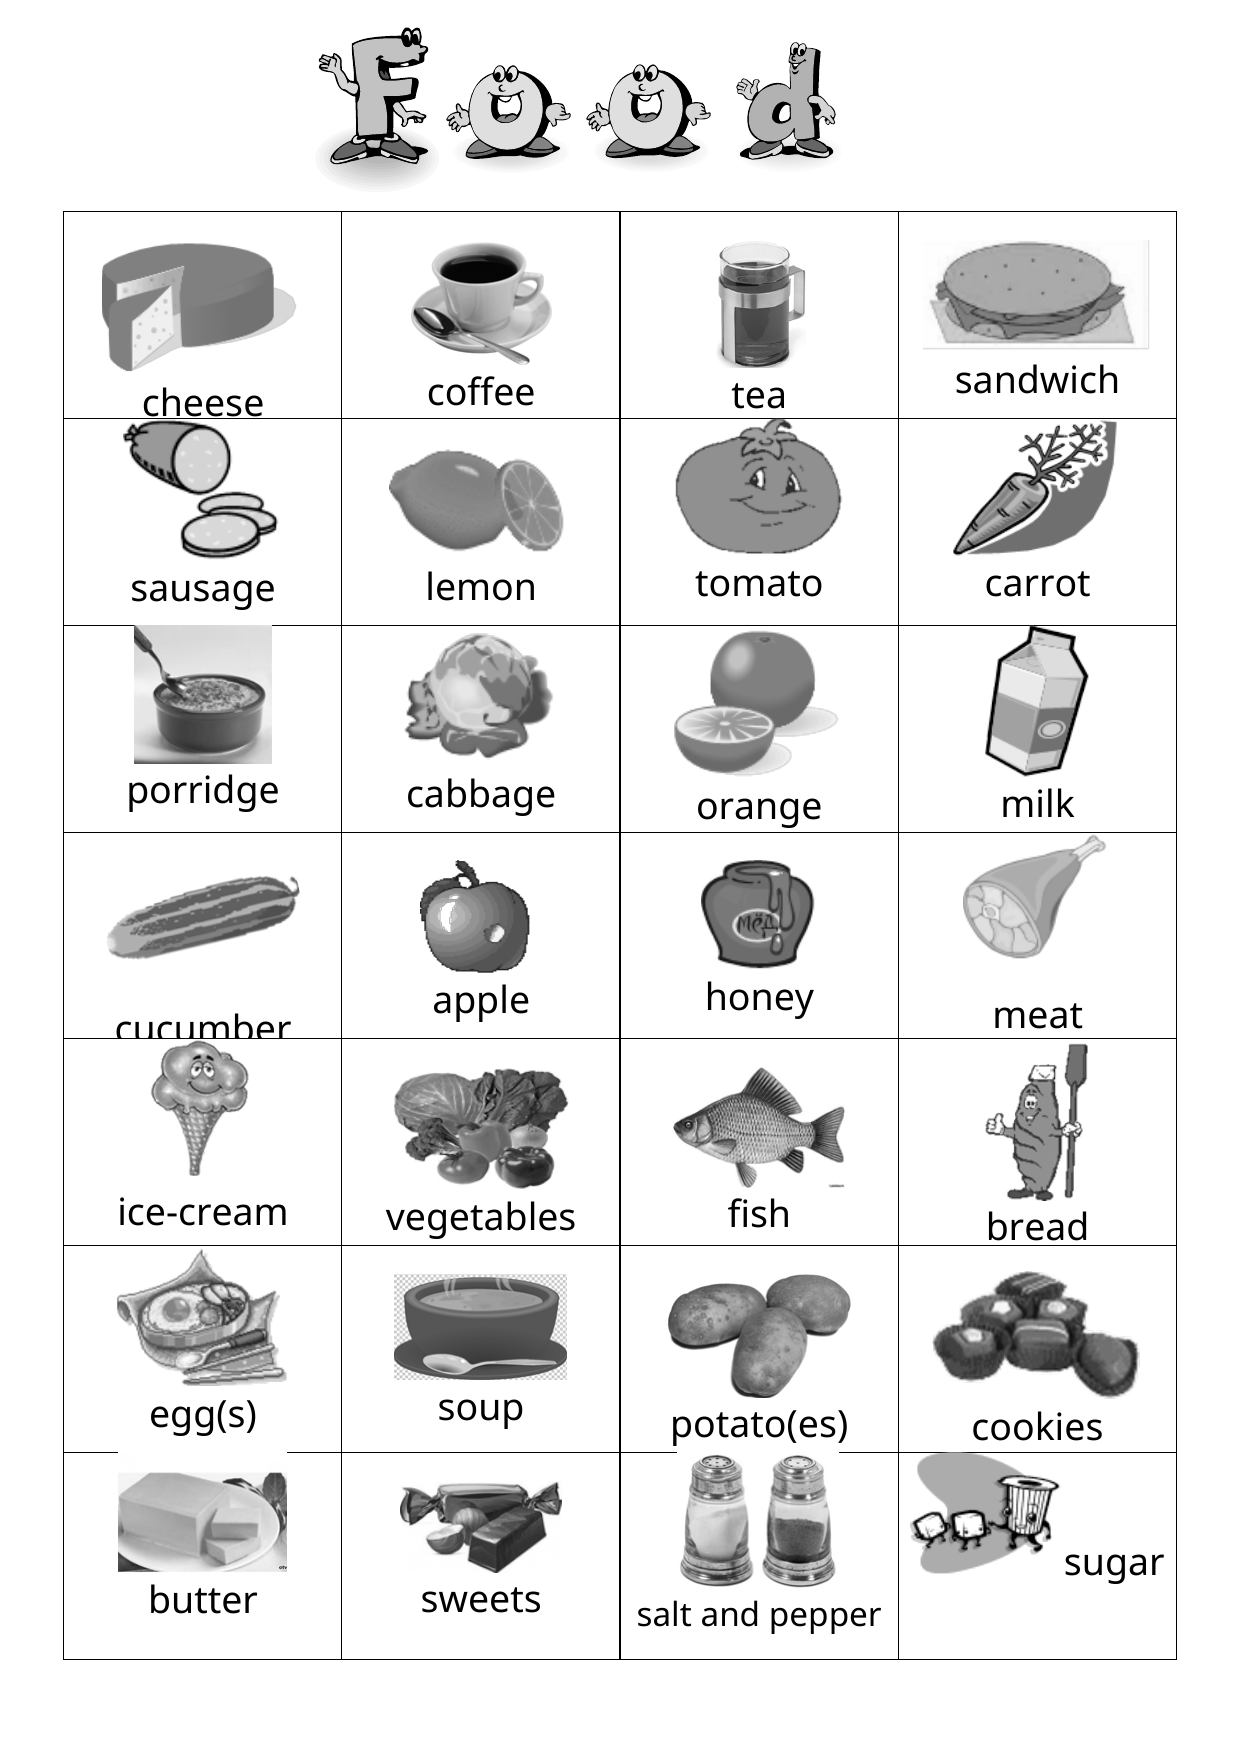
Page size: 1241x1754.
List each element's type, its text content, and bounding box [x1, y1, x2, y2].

table_cell fish [621, 1039, 898, 1245]
table_cell porridge [64, 626, 341, 832]
picture [118, 1452, 287, 1573]
table_cell cookies [899, 1246, 1176, 1452]
table_cell sausage [64, 419, 341, 625]
table_cell sugar [899, 1453, 1176, 1659]
picture [420, 860, 542, 974]
table_cell vegetables [342, 1039, 619, 1245]
picture [677, 1452, 839, 1590]
table_cell soup [342, 1246, 619, 1452]
picture [985, 625, 1090, 778]
picture [144, 1039, 261, 1176]
picture [116, 1246, 288, 1386]
table_cell ice-cream [64, 1039, 341, 1245]
table_cell tomato [621, 419, 898, 625]
picture [910, 1452, 1062, 1575]
picture [394, 1274, 567, 1380]
picture [932, 1271, 1141, 1400]
table_cell salt and pepper [621, 1453, 898, 1659]
picture [666, 1274, 852, 1398]
picture [410, 240, 552, 365]
picture [389, 446, 573, 559]
table_header coffee [342, 212, 619, 418]
table_header tea [621, 212, 898, 418]
table_cell meat [899, 833, 1176, 1038]
picture [963, 832, 1111, 960]
picture [712, 240, 806, 368]
picture [984, 1039, 1089, 1201]
table_header sandwich [899, 212, 1176, 418]
picture [134, 625, 272, 764]
picture [923, 240, 1151, 353]
picture [673, 1067, 845, 1188]
picture [123, 418, 282, 561]
table_cell milk [899, 626, 1176, 832]
table_cell apple [342, 833, 619, 1038]
table_cell carrot [899, 419, 1176, 625]
table_cell butter [64, 1453, 341, 1659]
table_cell sweets [342, 1453, 619, 1659]
picture [400, 625, 562, 767]
table_header cheese [64, 212, 341, 418]
picture [701, 860, 816, 970]
picture [673, 418, 844, 557]
table_cell cabbage [342, 626, 619, 832]
picture [673, 625, 845, 778]
picture [102, 240, 302, 377]
picture [400, 1480, 562, 1573]
picture [94, 861, 315, 1002]
table_cell egg(s) [64, 1246, 341, 1452]
table_cell bread [899, 1039, 1176, 1245]
table_cell honey [621, 833, 898, 1038]
table_cell potato(es) [621, 1246, 898, 1452]
table_cell cucumber [64, 833, 341, 1038]
table_cell orange [621, 626, 898, 832]
picture [952, 418, 1122, 557]
table_cell lemon [342, 419, 619, 625]
picture [393, 1067, 569, 1190]
